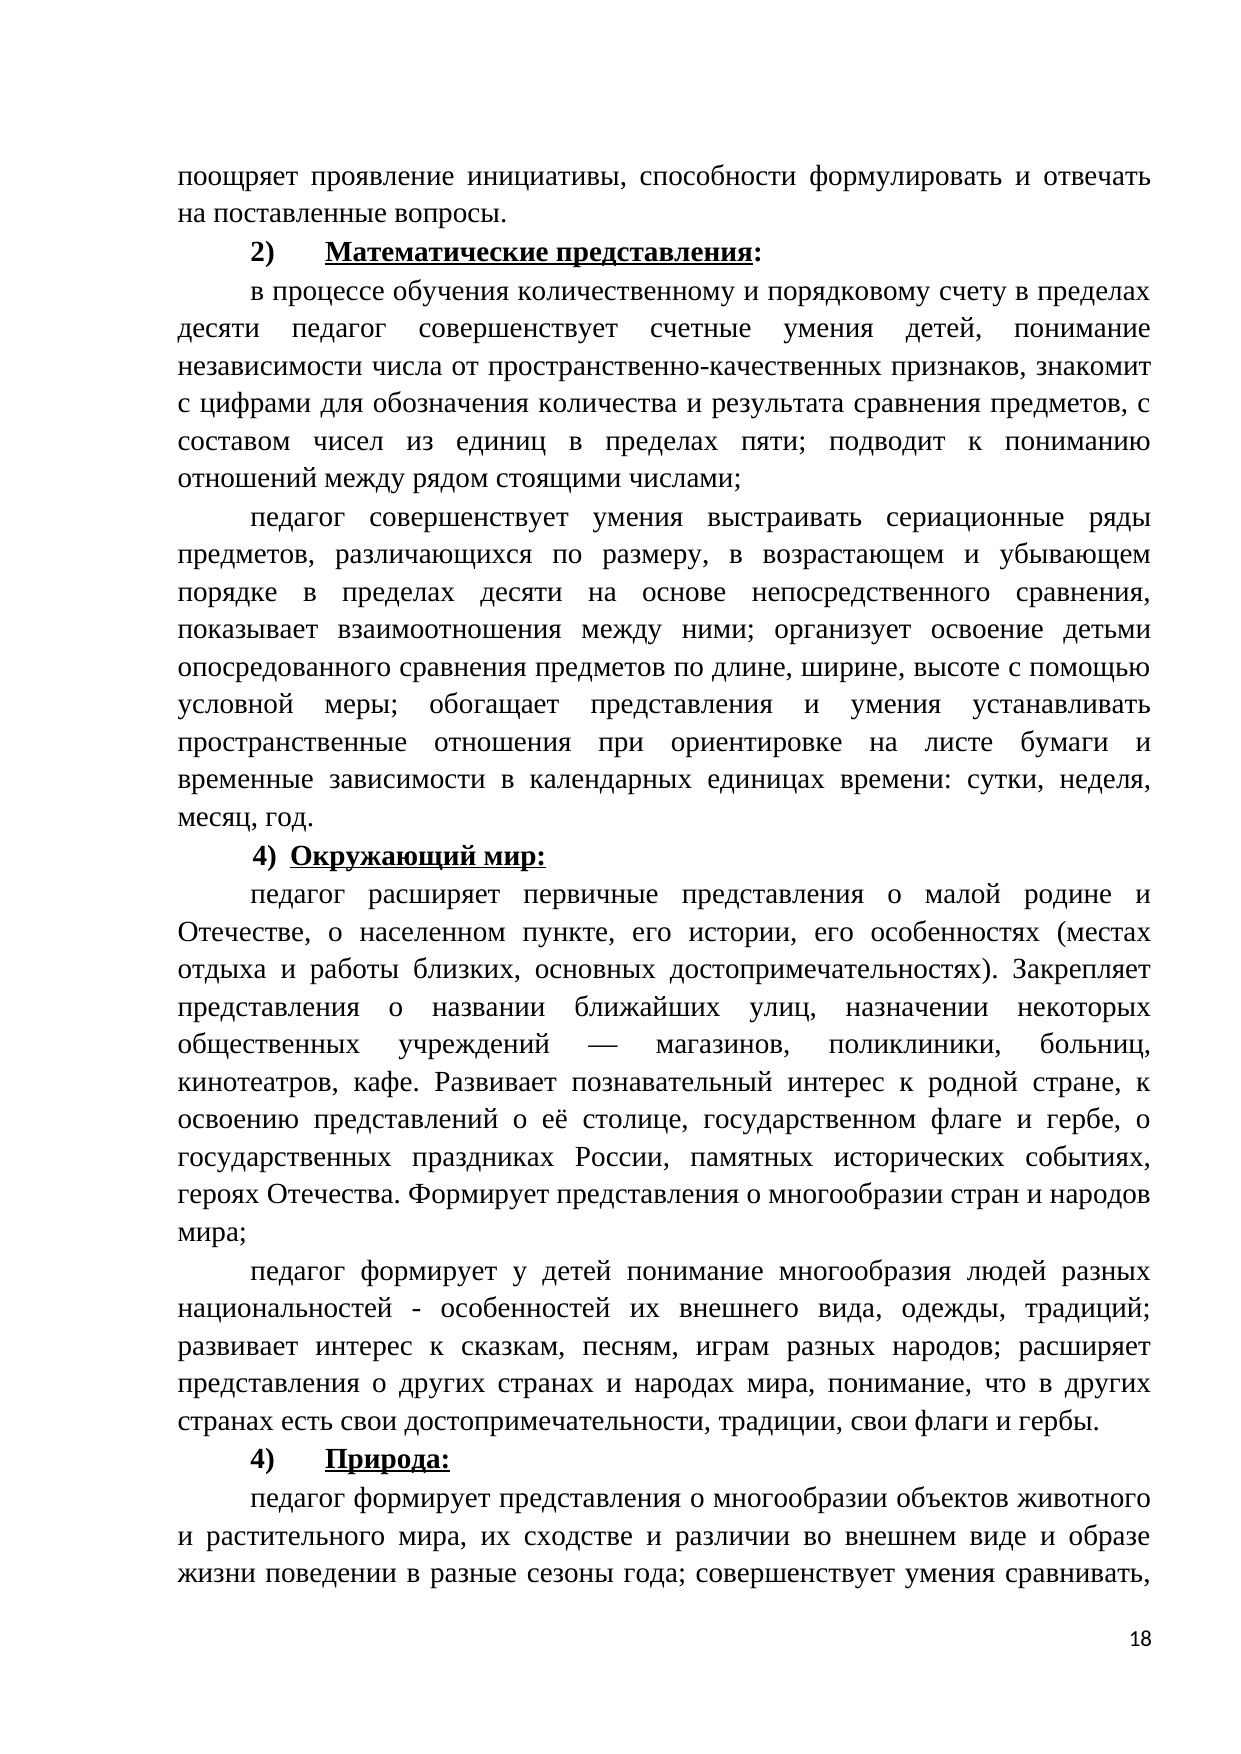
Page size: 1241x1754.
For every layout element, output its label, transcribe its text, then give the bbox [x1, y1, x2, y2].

text педагог расширяет первичные представления о малой родине и Отечестве, о населенном пункте, его истории, его особенностях (местах отдыха и работы близких, основных достопримечательностях). Закрепляет представления о названии ближайших улиц, назначении некоторых общественных учреждений — магазинов, поликлиники, больниц, кинотеатров, кафе. Развивает познавательный интерес к родной стране, к освоению представлений о её столице, государственном флаге и гербе, о государственных праздниках России, памятных исторических событиях, героях Отечества. Формирует представления о многообразии стран и народов мира; [177, 876, 1152, 1247]
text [177, 158, 1152, 229]
text педагог совершенствует умения выстраивать сериационные ряды предметов, различающихся по размеру, в возрастающем и убывающем порядке в пределах десяти на основе непосредственного сравнения, показывает взаимоотношения между ними; организует освоение детьми опосредованного сравнения предметов по длине, ширине, высоте с помощью условной меры; обогащает представления и умения устанавливать пространственные отношения при ориентировке на листе бумаги и временные зависимости в календарных единицах времени: сутки, неделя, месяц, год. [177, 499, 1152, 832]
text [177, 1480, 1152, 1589]
text 4) Природа: [177, 1441, 1152, 1475]
text педагог формирует у детей понимание многообразия людей разных национальностей - особенностей их внешнего вида, одежды, традиций; развивает интерес к сказкам, песням, играм разных народов; расширяет представления о других странах и народах мира, понимание, что в других странах есть свои достопримечательности, традиции, свои флаги и гербы. [177, 1253, 1152, 1436]
text 2) Математические представления: [177, 234, 1152, 267]
text в процессе обучения количественному и порядковому счету в пределах десяти педагог совершенствует счетные умения детей, понимание независимости числа от пространственно-качественных признаков, знакомит с цифрами для обозначения количества и результата сравнения предметов, с составом чисел из единиц в пределах пяти; подводит к пониманию отношений между рядом стоящими числами; [177, 273, 1152, 494]
list Окружающий мир: [252, 838, 1152, 871]
